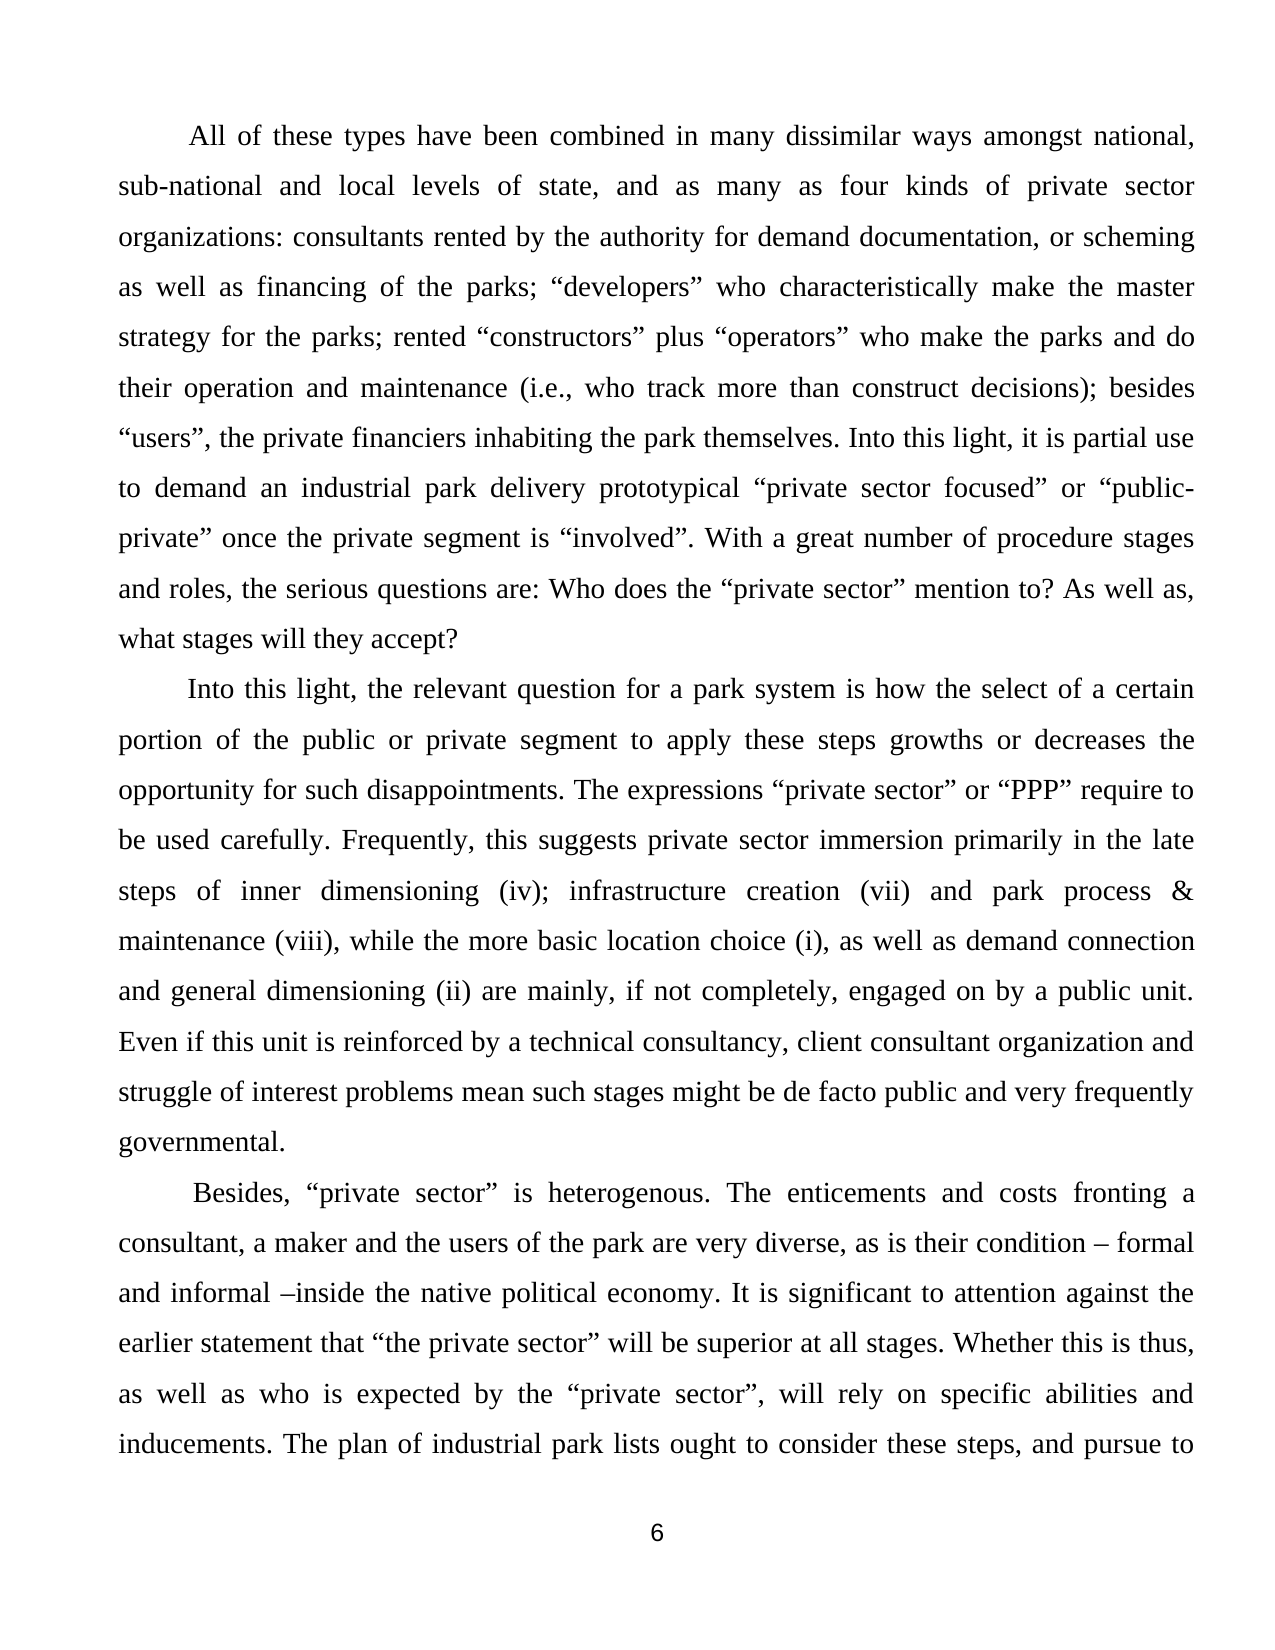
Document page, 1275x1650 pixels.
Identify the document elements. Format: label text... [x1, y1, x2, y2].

text Into this light, the relevant question for a park system is how the select of a certain portion of the public or private segment to apply these steps growths or decreases the opportunity for such disappointments. The expressions “private sector” or “PPP” require to be used carefully. Frequently, this suggests private sector immersion primarily in the late steps of inner dimensioning (iv); infrastructure creation (vii) and park process & maintenance (viii), while the more basic location choice (i), as well as demand connection and general dimensioning (ii) are mainly, if not completely, engaged on by a public unit. Even if this unit is reinforced by a technical consultancy, client consultant organization and struggle of interest problems mean such stages might be de facto public and very frequently governmental. [118, 672, 1196, 1158]
text All of these types have been combined in many dissimilar ways amongst national, sub-national and local levels of state, and as many as four kinds of private sector organizations: consultants rented by the authority for demand documentation, or scheming as well as financing of the parks; “developers” who characteristically make the master strategy for the parks; rented “constructors” plus “operators” who make the parks and do their operation and maintenance (i.e., who track more than construct decisions); besides “users”, the private financiers inhabiting the park themselves. Into this light, it is partial use to demand an industrial park delivery prototypical “private sector focused” or “public-private” once the private segment is “involved”. With a great number of procedure stages and roles, the serious questions are: Who does the “private sector” mention to? As well as, what stages will they accept? [118, 118, 1196, 655]
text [118, 1175, 1196, 1460]
